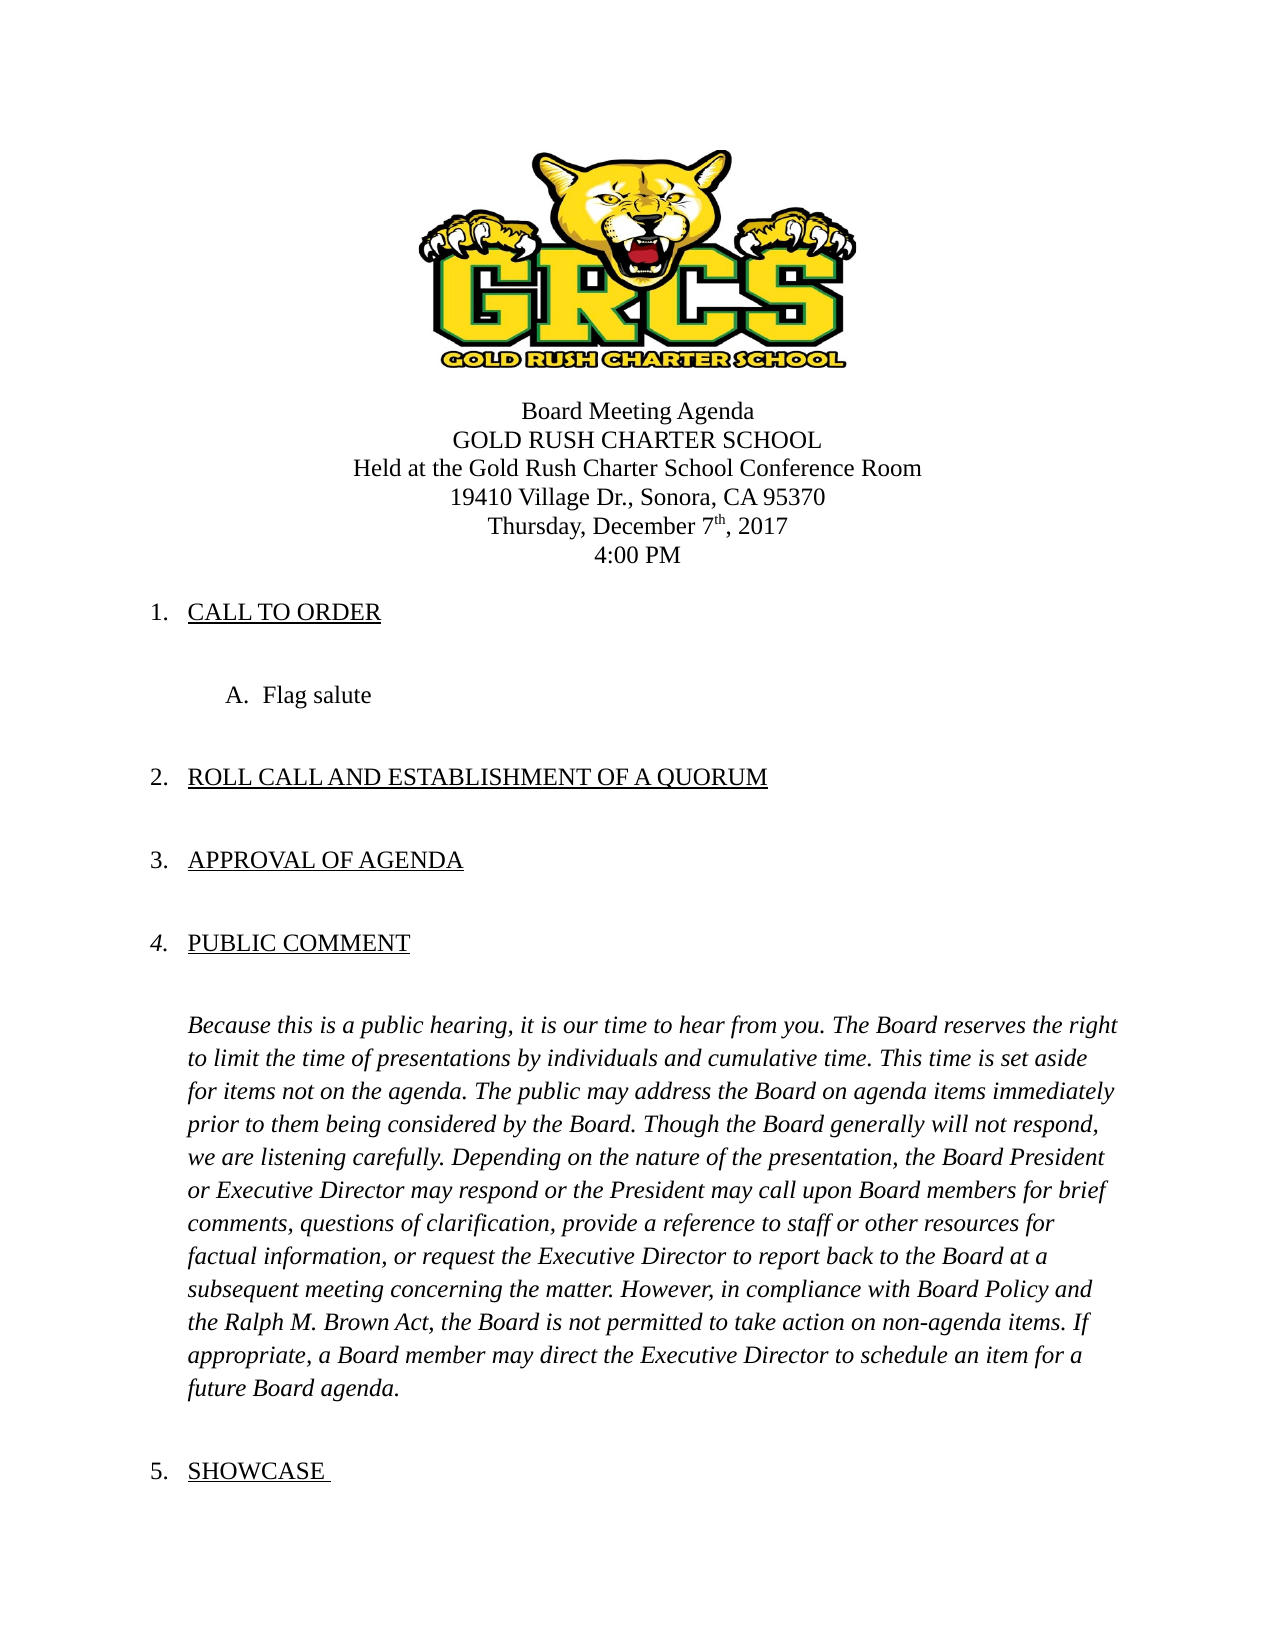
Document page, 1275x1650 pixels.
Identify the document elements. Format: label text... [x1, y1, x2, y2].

text Board Meeting Agenda [150, 396, 1125, 425]
picture [418, 150, 857, 368]
text 4:00 PM [150, 540, 1125, 568]
list CALL TO ORDER [150, 597, 1125, 626]
list ROLL CALL AND ESTABLISHMENT OF A QUORUM [150, 762, 1125, 791]
list PUBLIC COMMENT [150, 928, 1125, 956]
list Because this is a public hearing, it is our time to hear from you. The Board reserves the right to limit the time of presentations by individuals and cumulative time. This time is set aside for items not on the agenda. The public may address the Board on agenda items immediately prior to them being considered by the Board. Though the Board generally will not respond, we are listening carefully. Depending on the nature of the presentation, the Board President or Executive Director may respond or the President may call upon Board members for brief comments, questions of clarification, provide a reference to staff or other resources for factual information, or request the Executive Director to report back to the Board at a subsequent meeting concerning the matter. However, in compliance with Board Policy and the Ralph M. Brown Act, the Board is not permitted to take action on non-agenda items. If appropriate, a Board member may direct the Executive Director to schedule an item for a future Board agenda. [187, 1010, 1125, 1402]
text GOLD RUSH CHARTER SCHOOL [150, 425, 1125, 453]
list Flag salute [225, 680, 1125, 708]
list SHOWCASE [150, 1456, 1125, 1485]
text Thursday, December 7th, 2017 [150, 511, 1125, 540]
text Held at the Gold Rush Charter School Conference Room [150, 453, 1125, 482]
list APPROVAL OF AGENDA [150, 845, 1125, 874]
text 19410 Village Dr., Sonora, CA 95370 [150, 482, 1125, 511]
